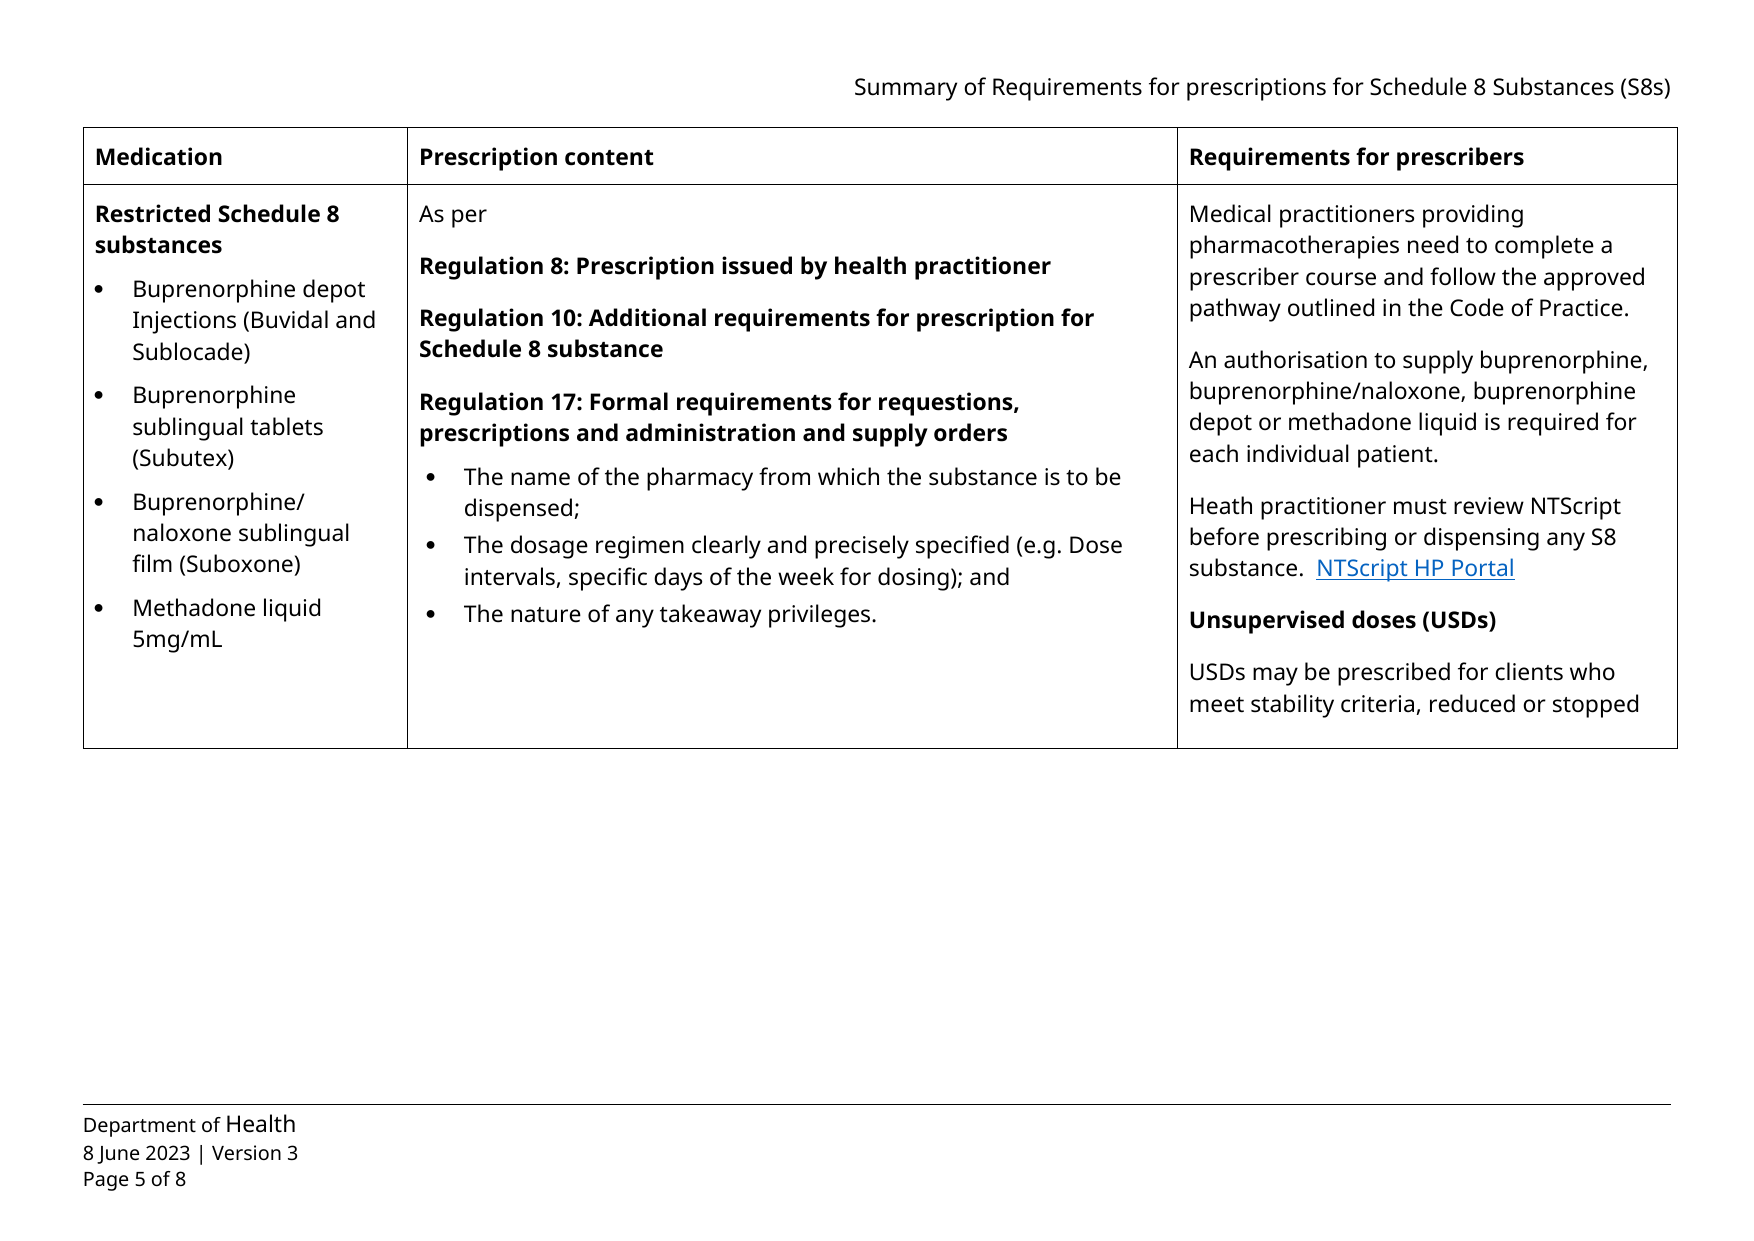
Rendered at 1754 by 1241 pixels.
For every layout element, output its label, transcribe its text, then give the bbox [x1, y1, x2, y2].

table_header Requirements for prescribers [1178, 128, 1677, 184]
table_cell As per Regulation 8: Prescription issued by health practitioner Regulation 10: Additional requirements for prescription for Schedule 8 substance Regulation 17: Formal requirements for requestions, prescriptions and administration and supply orders The name of the pharmacy from which the substance is to be dispensed; The dosage regimen clearly and precisely specified (e.g. Dose intervals, specific days of the week for dosing); and The nature of any takeaway privileges. [408, 185, 1177, 748]
table_cell Restricted Schedule 8 substances Buprenorphine depot Injections (Buvidal and Sublocade) Buprenorphine sublingual tablets (Subutex) Buprenorphine/naloxone sublingual film (Suboxone) Methadone liquid 5mg/mL [84, 185, 407, 748]
table_header Medication [84, 128, 407, 184]
table_header Prescription content [408, 128, 1177, 184]
table_cell Medical practitioners providing pharmacotherapies need to complete a prescriber course and follow the approved pathway outlined in the Code of Practice. An authorisation to supply buprenorphine, buprenorphine/naloxone, buprenorphine depot or methadone liquid is required for each individual patient. Heath practitioner must review NTScript before prescribing or dispensing any S8 substance. NTScript HP Portal Unsupervised doses (USDs) USDs may be prescribed for clients who meet stability criteria, reduced or stopped their use of illicit substances and have provided urine samples free of illicit substances. The maximum number of USDs to be prescribed is three per week for people on daily doses, or one per week for people on alternate day buprenorphine or buprenorphine/naloxone, unless authorised by the Chief Health Officer. There are provisions in the Code of Practice for packaging and labelling of USDs doses and for dealing with clients who have missed one or more daily doses. [1178, 185, 1677, 748]
